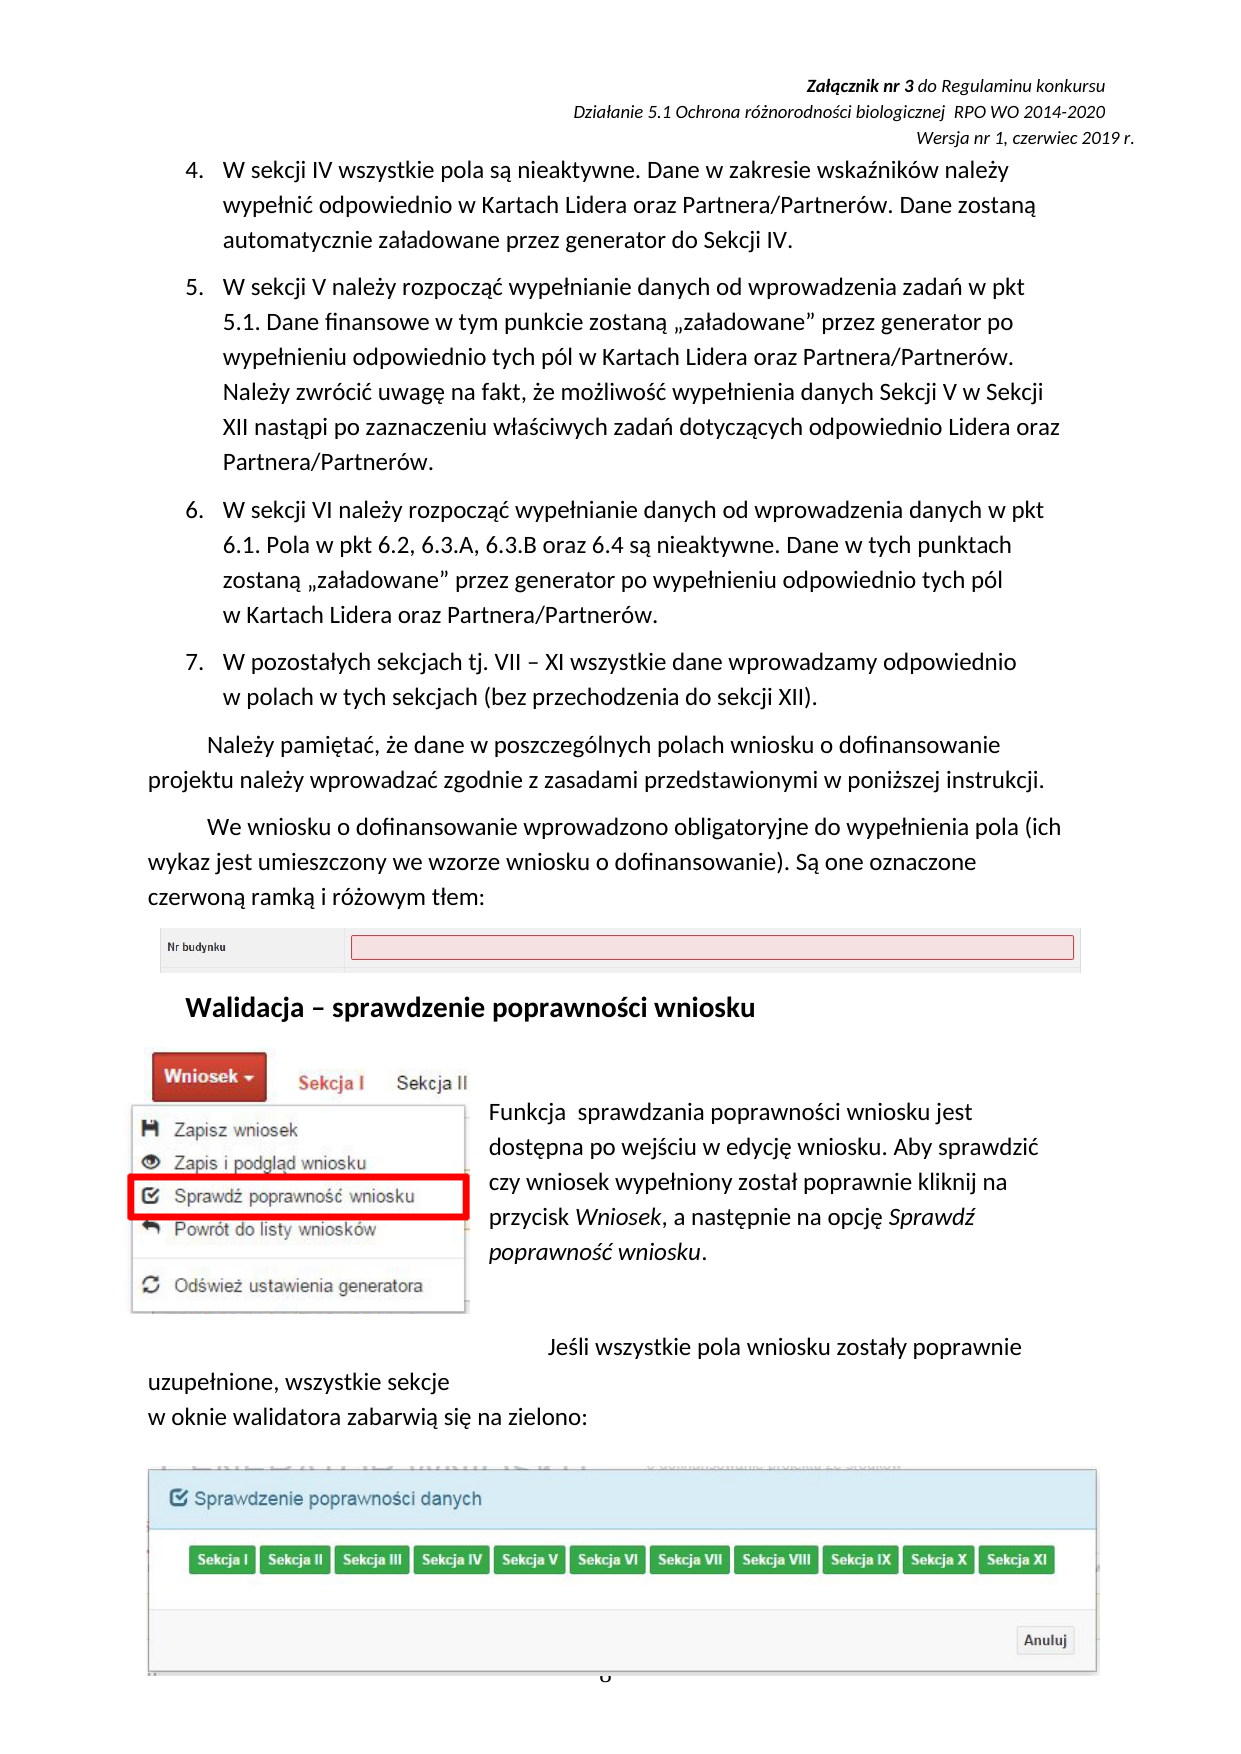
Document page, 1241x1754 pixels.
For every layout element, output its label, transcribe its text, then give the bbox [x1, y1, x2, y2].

picture [146, 1431, 1100, 1641]
picture [122, 1047, 469, 1313]
text Funkcja sprawdzania poprawności wniosku jest dostępna po wejściu w edycję wniosku. Aby sprawdzić czy wniosek wypełniony został poprawnie kliknij na przycisk Wniosek, a następnie na opcję Sprawdź poprawność wniosku. [469, 1096, 1063, 1266]
text We wniosku o dofinansowanie wprowadzono obligatoryjne do wypełnienia pola (ich wykaz jest umieszczony we wzorze wniosku o dofinansowanie). Są one oznaczone czerwoną ramką i różowym tłem: [148, 811, 1063, 912]
list W pozostałych sekcjach tj. VII – XI wszystkie dane wprowadzamy odpowiednio w polach w tych sekcjach (bez przechodzenia do sekcji XII). [185, 646, 1063, 712]
list W sekcji V należy rozpocząć wypełnianie danych od wprowadzenia zadań w pkt 5.1. Dane finansowe w tym punkcie zostaną „załadowane” przez generator po wypełnieniu odpowiednio tych pól w Kartach Lidera oraz Partnera/Partnerów. Należy zwrócić uwagę na fakt, że możliwość wypełnienia danych Sekcji V w Sekcji XII nastąpi po zaznaczeniu właściwych zadań dotyczących odpowiednio Lidera oraz Partnera/Partnerów. [185, 271, 1063, 477]
picture [147, 928, 1092, 973]
list W sekcji VI należy rozpocząć wypełnianie danych od wprowadzenia danych w pkt 6.1. Pola w pkt 6.2, 6.3.A, 6.3.B oraz 6.4 są nieaktywne. Dane w tych punktach zostaną „załadowane” przez generator po wypełnieniu odpowiednio tych pól w Kartach Lidera oraz Partnera/Partnerów. [185, 494, 1063, 629]
text Należy pamiętać, że dane w poszczególnych polach wniosku o dofinansowanie projektu należy wprowadzać zgodnie z zasadami przedstawionymi w poniższej instrukcji. [148, 729, 1063, 794]
subtitle Walidacja – sprawdzenie poprawności wniosku [185, 989, 1063, 1025]
text Jeśli wszystkie pola wniosku zostały poprawnie uzupełnione, wszystkie sekcje w oknie walidatora zabarwią się na zielono: [148, 1331, 1063, 1396]
list W sekcji IV wszystkie pola są nieaktywne. Dane w zakresie wskaźników należy wypełnić odpowiednio w Kartach Lidera oraz Partnera/Partnerów. Dane zostaną automatycznie załadowane przez generator do Sekcji IV. [185, 154, 1063, 254]
